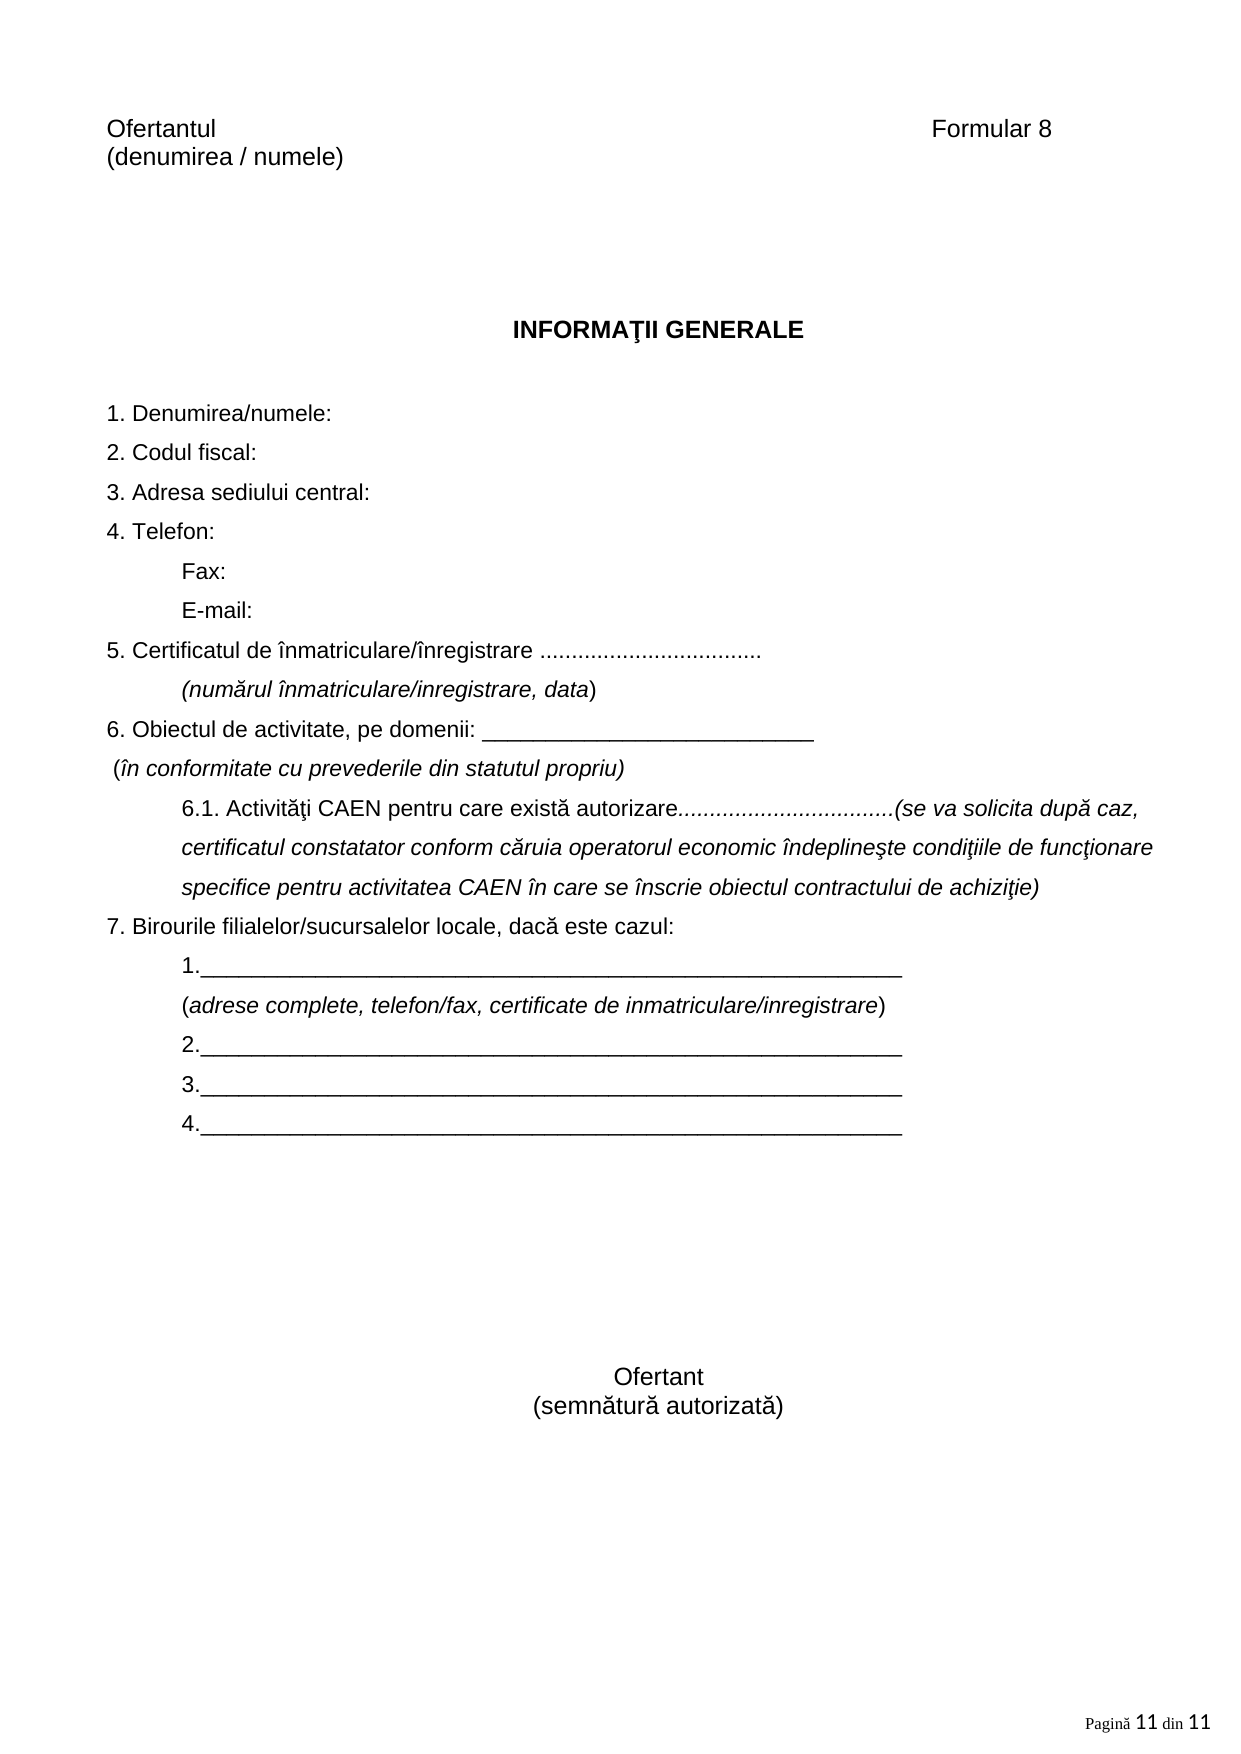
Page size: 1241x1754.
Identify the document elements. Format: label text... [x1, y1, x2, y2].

text (denumirea / numele) [106, 142, 1211, 171]
text INFORMAŢII GENERALE [106, 315, 1211, 344]
text 6. Obiectul de activitate, pe domenii: __________________________ [106, 716, 1211, 742]
text Ofertantul Formular 8 [106, 114, 1211, 142]
text 1._______________________________________________________ [106, 952, 1211, 979]
text (în conformitate cu prevederile din statutul propriu) [106, 755, 1211, 781]
text 4. Telefon: [106, 518, 1211, 544]
text 2. Codul fiscal: [106, 439, 1211, 466]
text 4._______________________________________________________ [106, 1110, 1211, 1137]
text E-mail: [106, 597, 1211, 623]
text Ofertant [106, 1362, 1211, 1391]
text 1. Denumirea/numele: [106, 400, 1211, 426]
text 2._______________________________________________________ [106, 1031, 1211, 1058]
text Fax: [106, 558, 1211, 584]
text 3._______________________________________________________ [106, 1071, 1211, 1097]
text (numărul înmatriculare/inregistrare, data) [106, 676, 1211, 702]
text 3. Adresa sediului central: [106, 479, 1211, 505]
text 6.1. Activităţi CAEN pentru care există autorizare..................................(se va solicita după caz, certificatul constatator conform căruia operatorul economic îndeplineşte condiţiile de funcţionare specifice pentru activitatea CAEN în care se înscrie obiectul contractului de achiziţie) [181, 794, 1211, 900]
text 5. Certificatul de înmatriculare/înregistrare ................................... [106, 637, 1211, 663]
text 7. Birourile filialelor/sucursalelor locale, dacă este cazul: [106, 913, 1211, 939]
text (adrese complete, telefon/fax, certificate de inmatriculare/inregistrare) [106, 992, 1211, 1018]
text (semnătură autorizată) [106, 1391, 1211, 1419]
